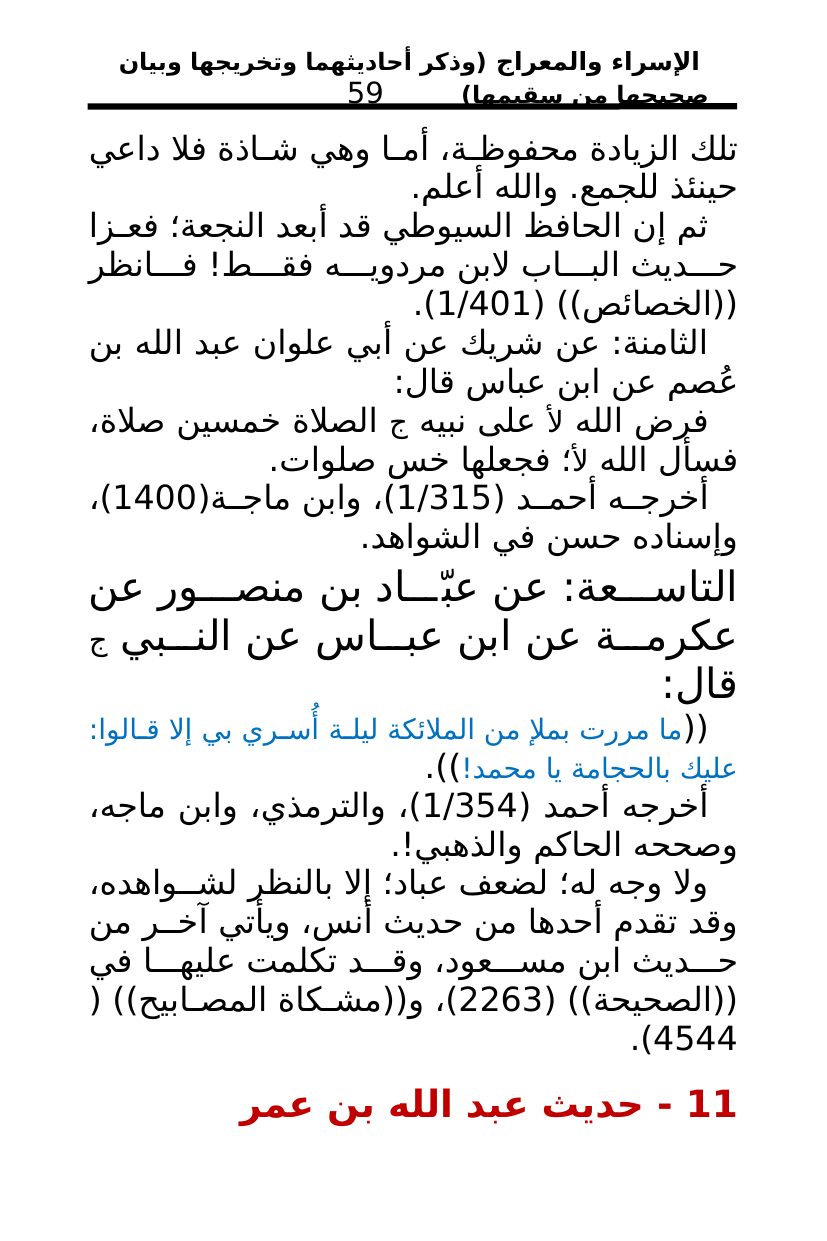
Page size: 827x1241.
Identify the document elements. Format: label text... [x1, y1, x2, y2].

text التاسعة: عن عبّاد بن منصور عن عكرمة عن ابن عباس عن النبي ج قال: [89, 563, 738, 708]
text أخرجه أحمد (1/315)، وابن ماجة(1400)، وإسناده حسن في الشواهد. [89, 479, 738, 557]
text ((ما مررت بملإ من الملائكة ليلة أُسري بي إلا قالوا: عليك بالحجامة يا محمد!)). [89, 708, 738, 786]
text ولا وجه له؛ لضعف عباد؛ إلا بالنظر لشواهده، وقد تقدم أحدها من حديث أنس، ويأتي آخر من حديث ابن مسعود، وقد تكلمت عليها في ((الصحيحة)) (2263)، و((مشكاة المصابيح)) (4544). [89, 864, 738, 1058]
text 11 - حديث عبد الله بن عمر [89, 1083, 738, 1127]
text ثم إن الحافظ السيوطي قد أبعد النجعة؛ فعزا حديث الباب لابن مردويه فقط! فانظر ((الخصائص)) (1/401). [89, 207, 738, 323]
text الثامنة: عن شريك عن أبي علوان عبد الله بن عُصم عن ابن عباس قال: [89, 323, 738, 401]
text فرض الله ﻷ على نبيه ج الصلاة خمسين صلاة، فسأل الله ﻷ؛ فجعلها خس صلوات. [89, 401, 738, 479]
text أخرجه أحمد (1/354)، والترمذي، وابن ماجه، وصححه الحاكم والذهبي!. [89, 786, 738, 864]
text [89, 129, 738, 207]
